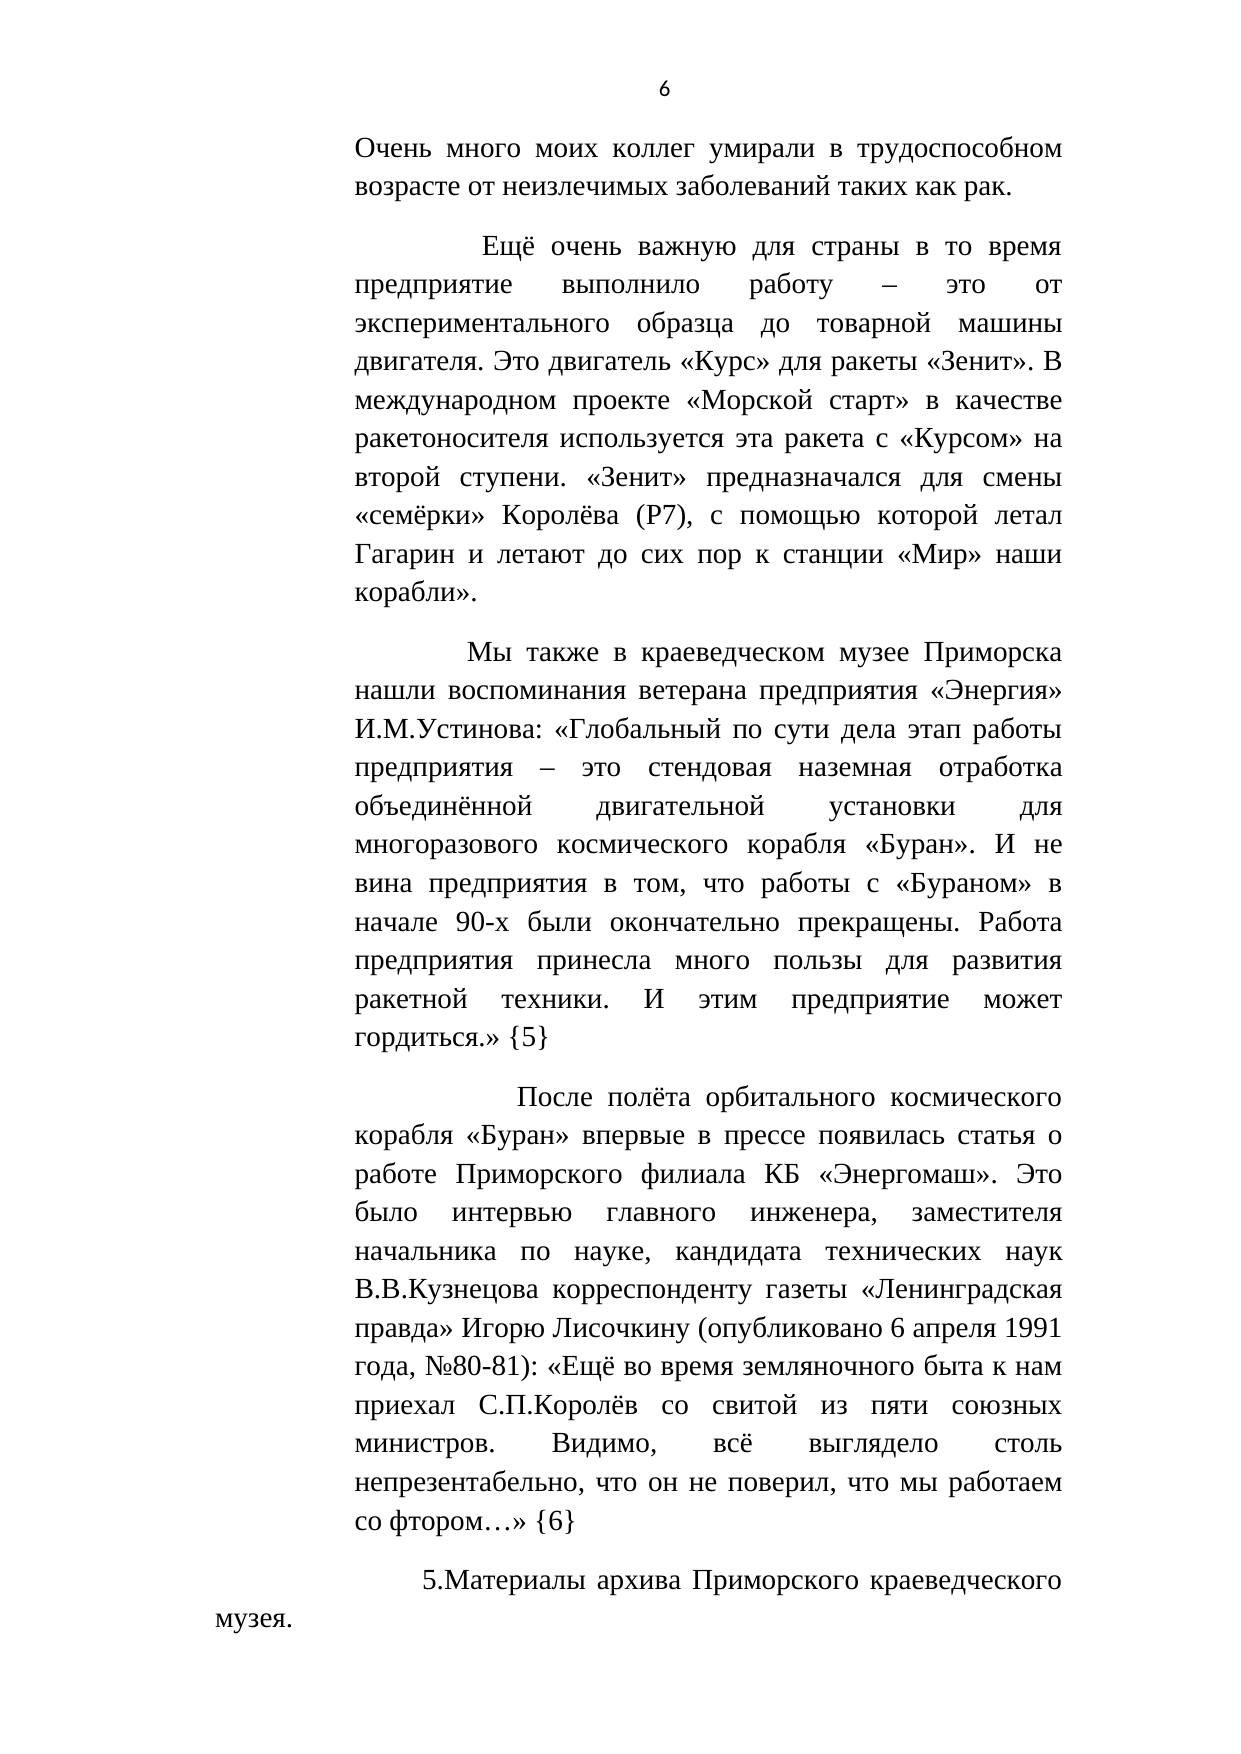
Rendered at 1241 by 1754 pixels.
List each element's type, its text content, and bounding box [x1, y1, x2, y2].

text Ещё очень важную для страны в то время предприятие выполнило работу – это от экспериментального образца до товарной машины двигателя. Это двигатель «Курс» для ракеты «Зенит». В международном проекте «Морской старт» в качестве ракетоносителя используется эта ракета с «Курсом» на второй ступени. «Зенит» предназначался для смены «семёрки» Королёва (Р7), с помощью которой летал Гагарин и летают до сих пор к станции «Мир» наши корабли». [354, 228, 1063, 608]
text Очень много моих коллег умирали в трудоспособном возрасте от неизлечимых заболеваний таких как рак. [354, 130, 1063, 202]
text После полёта орбитального космического корабля «Буран» впервые в прессе появилась статья о работе Приморского филиала КБ «Энергомаш». Это было интервью главного инженера, заместителя начальника по науке, кандидата технических наук В.В.Кузнецова корреспонденту газеты «Ленинградская правда» Игорю Лисочкину (опубликовано 6 апреля 1991 года, №80-81): «Ещё во время земляночного быта к нам приехал С.П.Королёв со свитой из пяти союзных министров. Видимо, всё выглядело столь непрезентабельно, что он не поверил, что мы работаем со фтором…» {6} [354, 1079, 1063, 1536]
text 5.Материалы архива Приморского краеведческого музея. [215, 1562, 1063, 1634]
text Мы также в краеведческом музее Приморска нашли воспоминания ветерана предприятия «Энергия» И.М.Устинова: «Глобальный по сути дела этап работы предприятия – это стендовая наземная отработка объединённой двигательной установки для многоразового космического корабля «Буран». И не вина предприятия в том, что работы с «Бураном» в начале 90-х были окончательно прекращены. Работа предприятия принесла много пользы для развития ракетной техники. И этим предприятие может гордиться.» {5} [354, 634, 1063, 1053]
